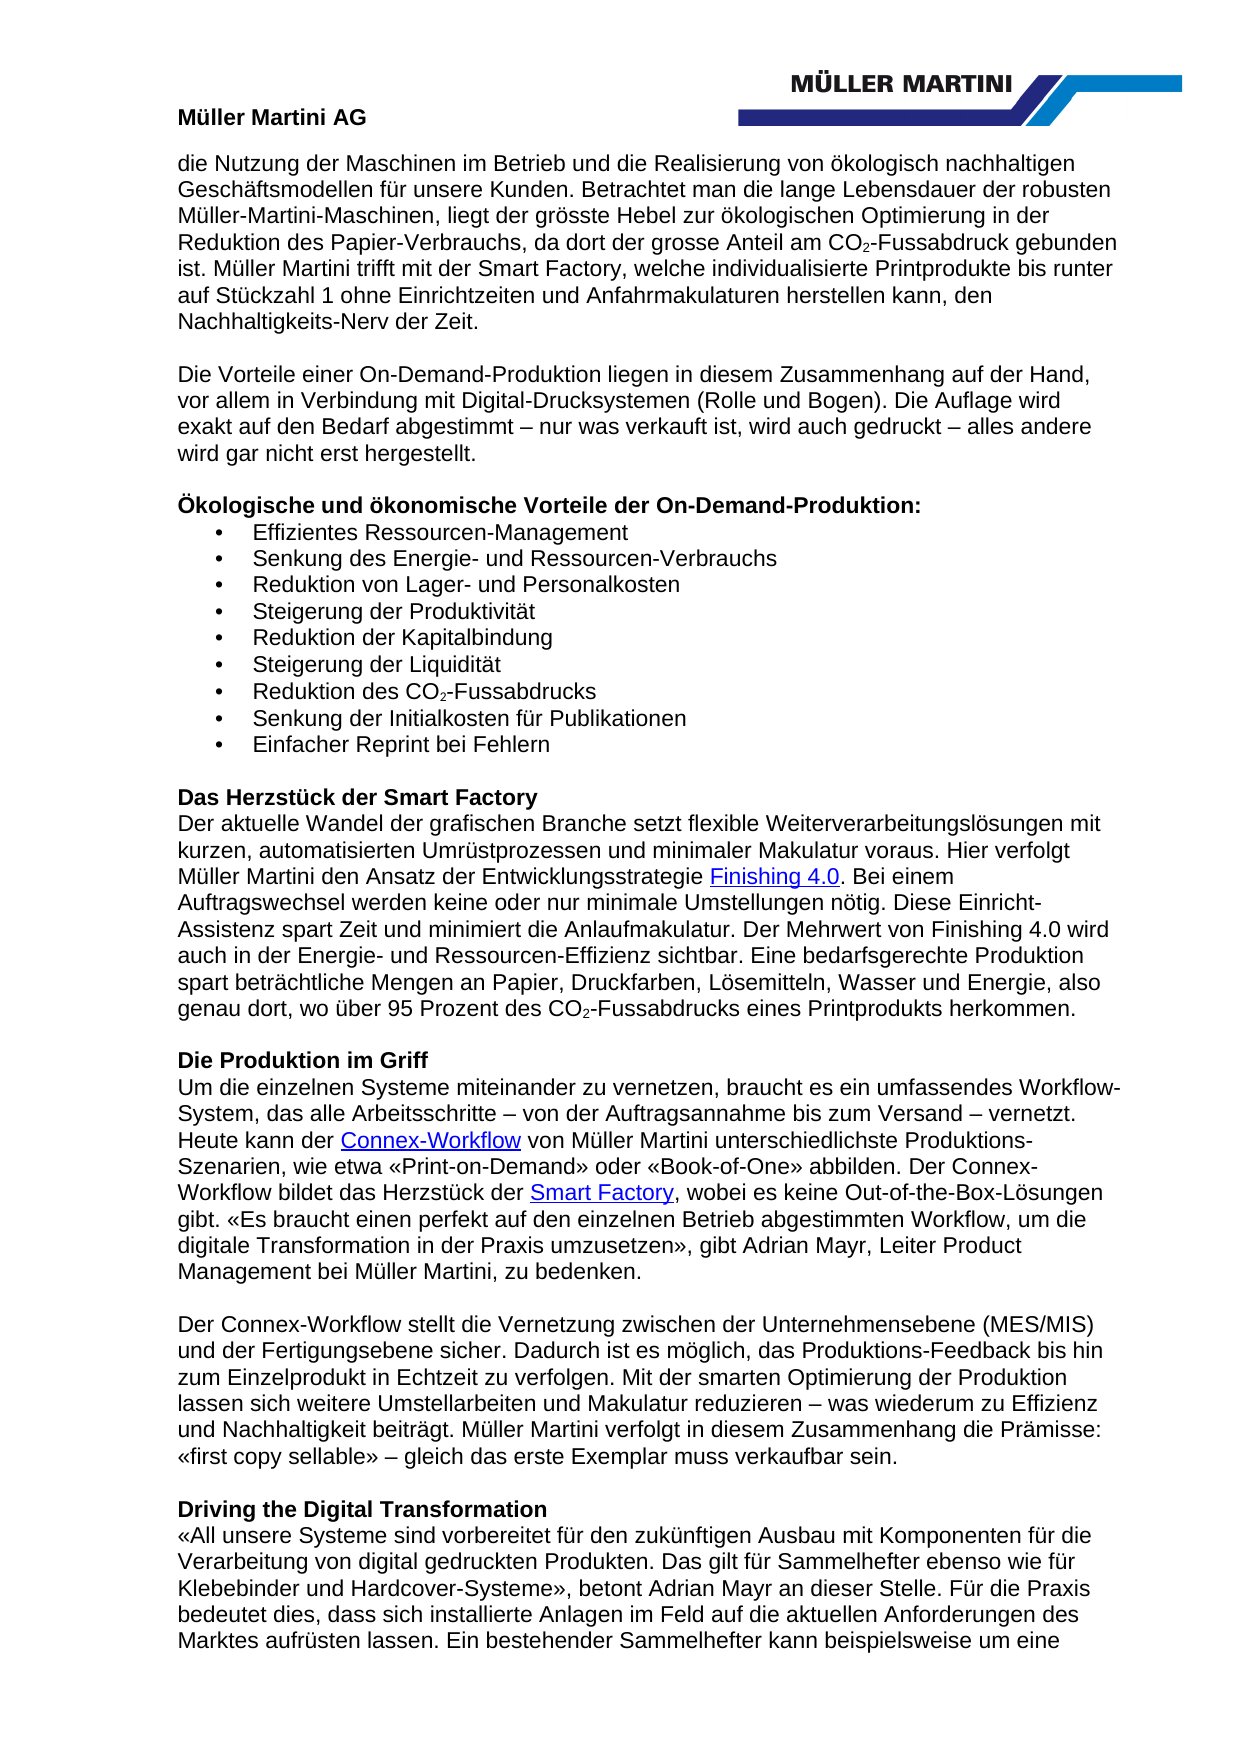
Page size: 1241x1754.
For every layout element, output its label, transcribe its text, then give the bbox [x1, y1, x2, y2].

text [177, 150, 1122, 334]
list Einfacher Reprint bei Fehlern [215, 731, 1122, 758]
text Der aktuelle Wandel der grafischen Branche setzt flexible Weiterverarbeitungslösungen mit kurzen, automatisierten Umrüstprozessen und minimaler Makulatur voraus. Hier verfolgt Müller Martini den Ansatz der Entwicklungsstrategie Finishing 4.0. Bei einem Auftragswechsel werden keine oder nur minimale Umstellungen nötig. Diese Einricht-Assistenz spart Zeit und minimiert die Anlaufmakulatur. Der Mehrwert von Finishing 4.0 wird auch in der Energie- und Ressourcen-Effizienz sichtbar. Eine bedarfsgerechte Produktion spart beträchtliche Mengen an Papier, Druckfarben, Lösemitteln, Wasser und Energie, also genau dort, wo über 95 Prozent des CO2-Fussabdrucks eines Printprodukts herkommen. [177, 810, 1122, 1021]
list Steigerung der Liquidität [215, 651, 1122, 677]
list Reduktion von Lager- und Personalkosten [215, 571, 1122, 598]
text Driving the Digital Transformation [177, 1496, 1122, 1522]
text Der Connex-Workflow stellt die Vernetzung zwischen der Unternehmensebene (MES/MIS) und der Fertigungsebene sicher. Dadurch ist es möglich, das Produktions-Feedback bis hin zum Einzelprodukt in Echtzeit zu verfolgen. Mit der smarten Optimierung der Produktion lassen sich weitere Umstellarbeiten und Makulatur reduzieren – was wiederum zu Effizienz und Nachhaltigkeit beiträgt. Müller Martini verfolgt in diesem Zusammenhang die Prämisse: «first copy sellable» – gleich das erste Exemplar muss verkaufbar sein. [177, 1311, 1122, 1469]
list Reduktion des CO2-Fussabdrucks [215, 677, 1122, 705]
text Um die einzelnen Systeme miteinander zu vernetzen, braucht es ein umfassendes Workflow-System, das alle Arbeitsschritte – von der Auftragsannahme bis zum Versand – vernetzt. Heute kann der Connex-Workflow von Müller Martini unterschiedlichste Produktions-Szenarien, wie etwa «Print-on-Demand» oder «Book-of-One» abbilden. Der Connex-Workflow bildet das Herzstück der Smart Factory, wobei es keine Out-of-the-Box-Lösungen gibt. «Es braucht einen perfekt auf den einzelnen Betrieb abgestimmten Workflow, um die digitale Transformation in der Praxis umzusetzen», gibt Adrian Mayr, Leiter Product Management bei Müller Martini, zu bedenken. [177, 1074, 1122, 1285]
text Die Produktion im Griff [177, 1047, 1122, 1074]
list Effizientes Ressourcen-Management [215, 519, 1122, 545]
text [177, 1522, 1122, 1654]
list Senkung des Energie- und Ressourcen-Verbrauchs [215, 545, 1122, 571]
list Reduktion der Kapitalbindung [215, 624, 1122, 651]
text Die Vorteile einer On-Demand-Produktion liegen in diesem Zusammenhang auf der Hand, vor allem in Verbindung mit Digital-Drucksystemen (Rolle und Bogen). Die Auflage wird exakt auf den Bedarf abgestimmt – nur was verkauft ist, wird auch gedruckt – alles andere wird gar nicht erst hergestellt. [177, 361, 1122, 466]
picture [738, 70, 1183, 126]
text Ökologische und ökonomische Vorteile der On-Demand-Produktion: [177, 492, 1122, 519]
list Steigerung der Produktivität [215, 598, 1122, 624]
list Senkung der Initialkosten für Publikationen [215, 705, 1122, 731]
text Das Herzstück der Smart Factory [177, 784, 1122, 810]
